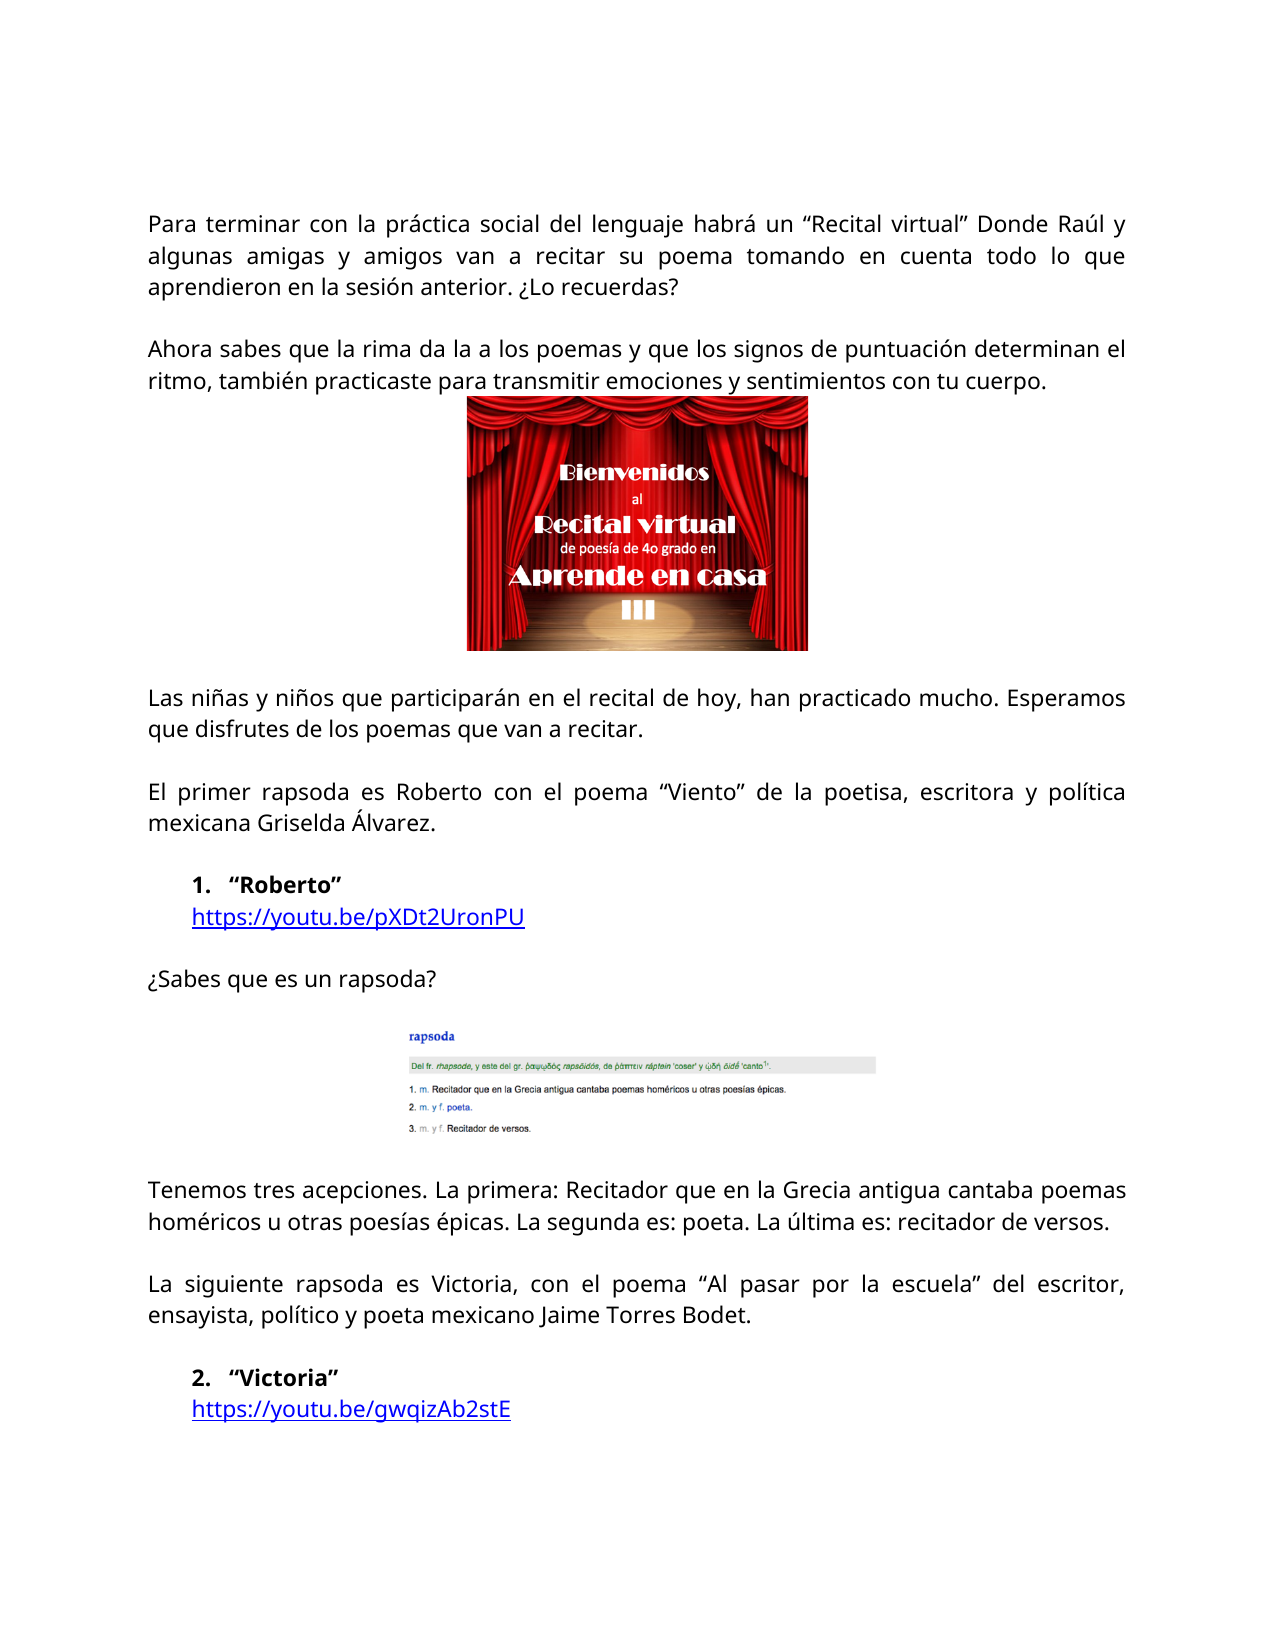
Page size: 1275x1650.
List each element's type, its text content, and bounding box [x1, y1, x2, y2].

text Ahora sabes que la rima da la a los poemas y que los signos de puntuación determinan el ritmo, también practicaste para transmitir emociones y sentimientos con tu cuerpo. [148, 333, 1127, 396]
text Tenemos tres acepciones. La primera: Recitador que en la Grecia antigua cantaba poemas homéricos u otras poesías épicas. La segunda es: poeta. La última es: recitador de versos. [148, 1174, 1127, 1237]
picture [466, 396, 809, 651]
list “Roberto” [191, 869, 1127, 901]
text ¿Sabes que es un rapsoda? [148, 963, 1127, 994]
text El primer rapsoda es Roberto con el poema “Viento” de la poetisa, escritora y política mexicana Griselda Álvarez. [148, 776, 1127, 838]
text https://youtu.be/gwqizAb2stE [191, 1393, 1127, 1424]
text Las niñas y niños que participarán en el recital de hoy, han practicado mucho. Esperamos que disfrutes de los poemas que van a recitar. [148, 682, 1127, 744]
text https://youtu.be/pXDt2UronPU [191, 901, 1127, 932]
picture [397, 1025, 878, 1144]
list “Victoria” [191, 1362, 1127, 1393]
text La siguiente rapsoda es Victoria, con el poema “Al pasar por la escuela” del escritor, ensayista, político y poeta mexicano Jaime Torres Bodet. [148, 1268, 1127, 1331]
text Para terminar con la práctica social del lenguaje habrá un “Recital virtual” Donde Raúl y algunas amigas y amigos van a recitar su poema tomando en cuenta todo lo que aprendieron en la sesión anterior. ¿Lo recuerdas? [148, 208, 1127, 302]
